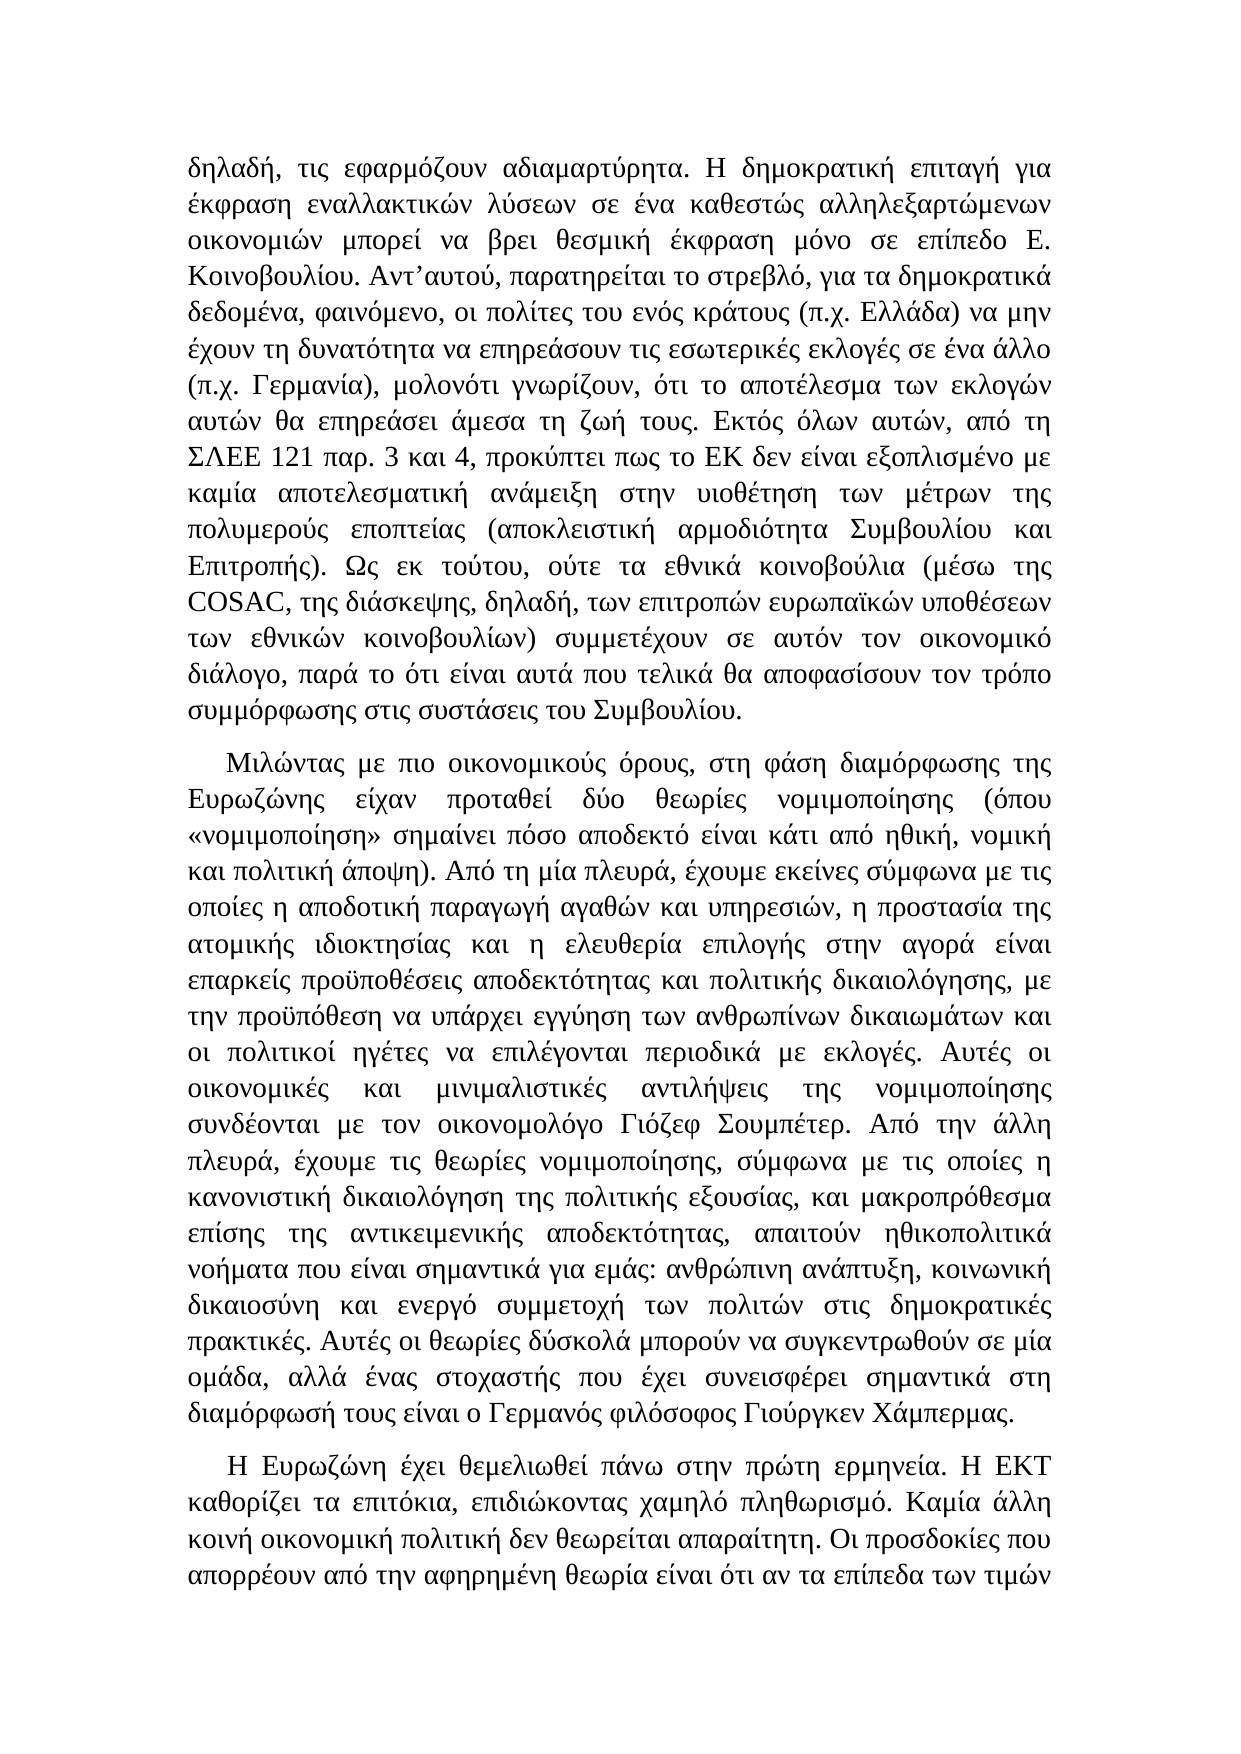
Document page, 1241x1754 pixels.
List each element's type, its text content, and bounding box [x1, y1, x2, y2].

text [187, 150, 1053, 726]
text Μιλώντας με πιο οικονομικούς όρους, στη φάση διαμόρφωσης της Ευρωζώνης είχαν προταθεί δύο θεωρίες νομιμοποίησης (όπου «νομιμοποίηση» σημαίνει πόσο αποδεκτό είναι κάτι από ηθική, νομική και πολιτική άποψη). Από τη μία πλευρά, έχουμε εκείνες σύμφωνα με τις οποίες η αποδοτική παραγωγή αγαθών και υπηρεσιών, η προστασία της ατομικής ιδιοκτησίας και η ελευθερία επιλογής στην αγορά είναι επαρκείς προϋποθέσεις αποδεκτότητας και πολιτικής δικαιολόγησης, με την προϋπόθεση να υπάρχει εγγύηση των ανθρωπίνων δικαιωμάτων και οι πολιτικοί ηγέτες να επιλέγονται περιοδικά με εκλογές. Αυτές οι οικονομικές και μινιμαλιστικές αντιλήψεις της νομιμοποίησης συνδέονται με τον οικονομολόγο Γιόζεφ Σουμπέτερ. Από την άλλη πλευρά, έχουμε τις θεωρίες νομιμοποίησης, σύμφωνα με τις οποίες η κανονιστική δικαιολόγηση της πολιτικής εξουσίας, και μακροπρόθεσμα επίσης της αντικειμενικής αποδεκτότητας, απαιτούν ηθικοπολιτικά νοήματα που είναι σημαντικά για εμάς: ανθρώπινη ανάπτυξη, κοινωνική δικαιοσύνη και ενεργό συμμετοχή των πολιτών στις δημοκρατικές πρακτικές. Αυτές οι θεωρίες δύσκολά μπορούν να συγκεντρωθούν σε μία ομάδα, αλλά ένας στοχαστής που έχει συνεισφέρει σημαντικά στη διαμόρφωσή τους είναι ο Γερμανός φιλόσοφος Γιούργκεν Χάμπερμας. [187, 745, 1053, 1429]
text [187, 1448, 1053, 1590]
